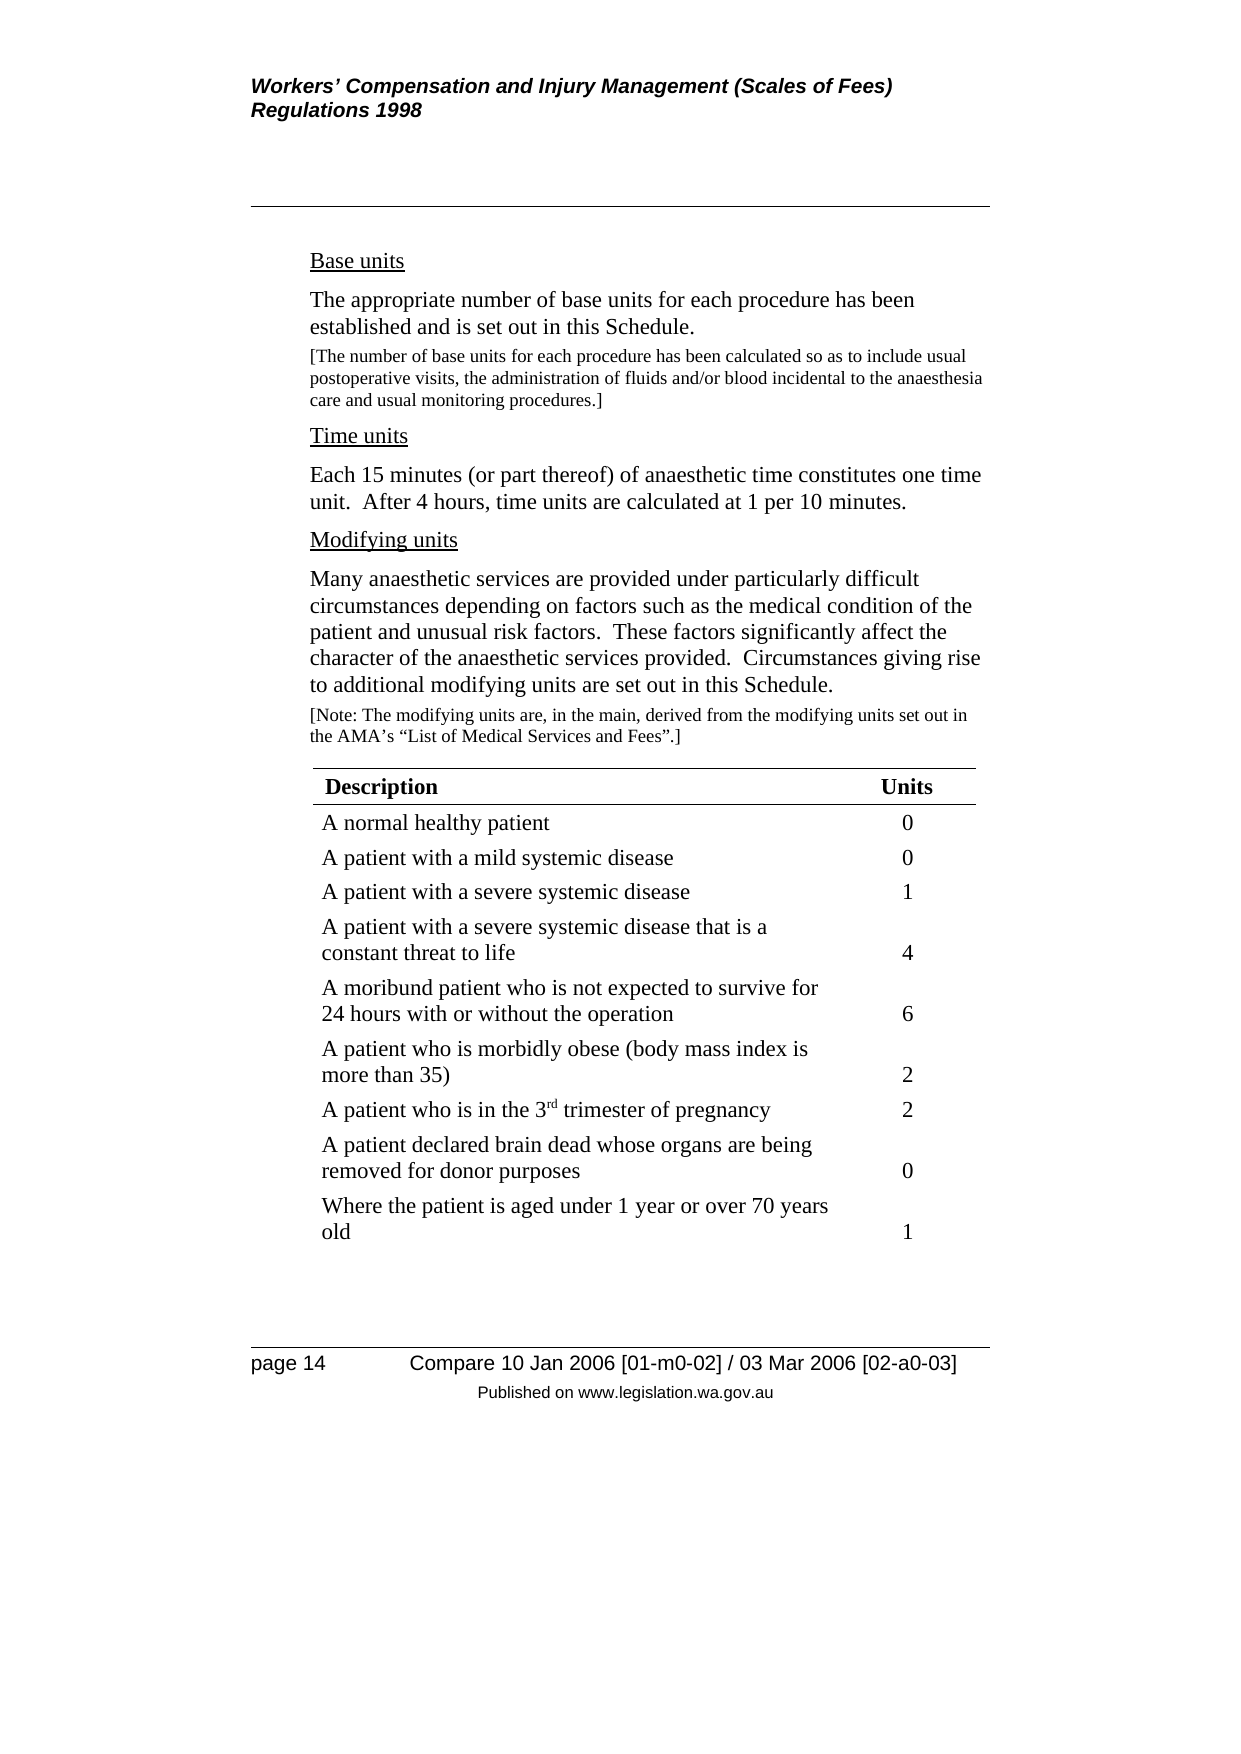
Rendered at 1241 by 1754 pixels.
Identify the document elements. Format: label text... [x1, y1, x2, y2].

text Each 15 minutes (or part thereof) of anaesthetic time constitutes one time unit. After 4 hours, time units are calculated at 1 per 10 minutes. [309, 461, 990, 514]
table_cell A patient who is morbidly obese (body mass index is more than 35) [310, 1031, 841, 1092]
table_cell Where the patient is aged under 1 year or over 70 years old [310, 1188, 841, 1249]
table_cell 0 [841, 1127, 974, 1188]
table_cell 6 [841, 970, 974, 1031]
text Many anaesthetic services are provided under particularly difficult circumstances depending on factors such as the medical condition of the patient and unusual risk factors. These factors significantly affect the character of the anaesthetic services provided. Circumstances giving rise to additional modifying units are set out in this Schedule. [309, 565, 990, 697]
text [The number of base units for each procedure has been calculated so as to include usual postoperative visits, the administration of fluids and/or blood incidental to the anaesthesia care and usual monitoring procedures.] [309, 345, 990, 410]
table_cell A patient with a severe systemic disease [310, 874, 841, 909]
table_cell A patient declared brain dead whose organs are being removed for donor purposes [310, 1127, 841, 1188]
table_cell 4 [841, 909, 974, 970]
table_cell 0 [841, 805, 974, 839]
table_cell 1 [841, 874, 974, 909]
table_cell 0 [841, 840, 974, 874]
table_cell 2 [841, 1031, 974, 1092]
text [Note: The modifying units are, in the main, derived from the modifying units set out in the AMA’s “List of Medical Services and Fees”.] [309, 703, 990, 747]
table_cell A patient with a severe systemic disease that is a constant threat to life [310, 909, 841, 970]
text Time units [309, 422, 990, 449]
text The appropriate number of base units for each procedure has been established and is set out in this Schedule. [309, 286, 990, 339]
table_cell 1 [841, 1188, 974, 1249]
table_cell A patient who is in the 3rd trimester of pregnancy [310, 1092, 841, 1127]
table_cell A patient with a mild systemic disease [310, 840, 841, 874]
table_cell A moribund patient who is not expected to survive for 24 hours with or without the operation [310, 970, 841, 1031]
table_header Description [313, 769, 838, 804]
table_cell 2 [841, 1092, 974, 1127]
text Modifying units [309, 527, 990, 553]
table_header Units [838, 769, 976, 804]
text Base units [309, 247, 990, 274]
table_cell A normal healthy patient [310, 804, 841, 839]
